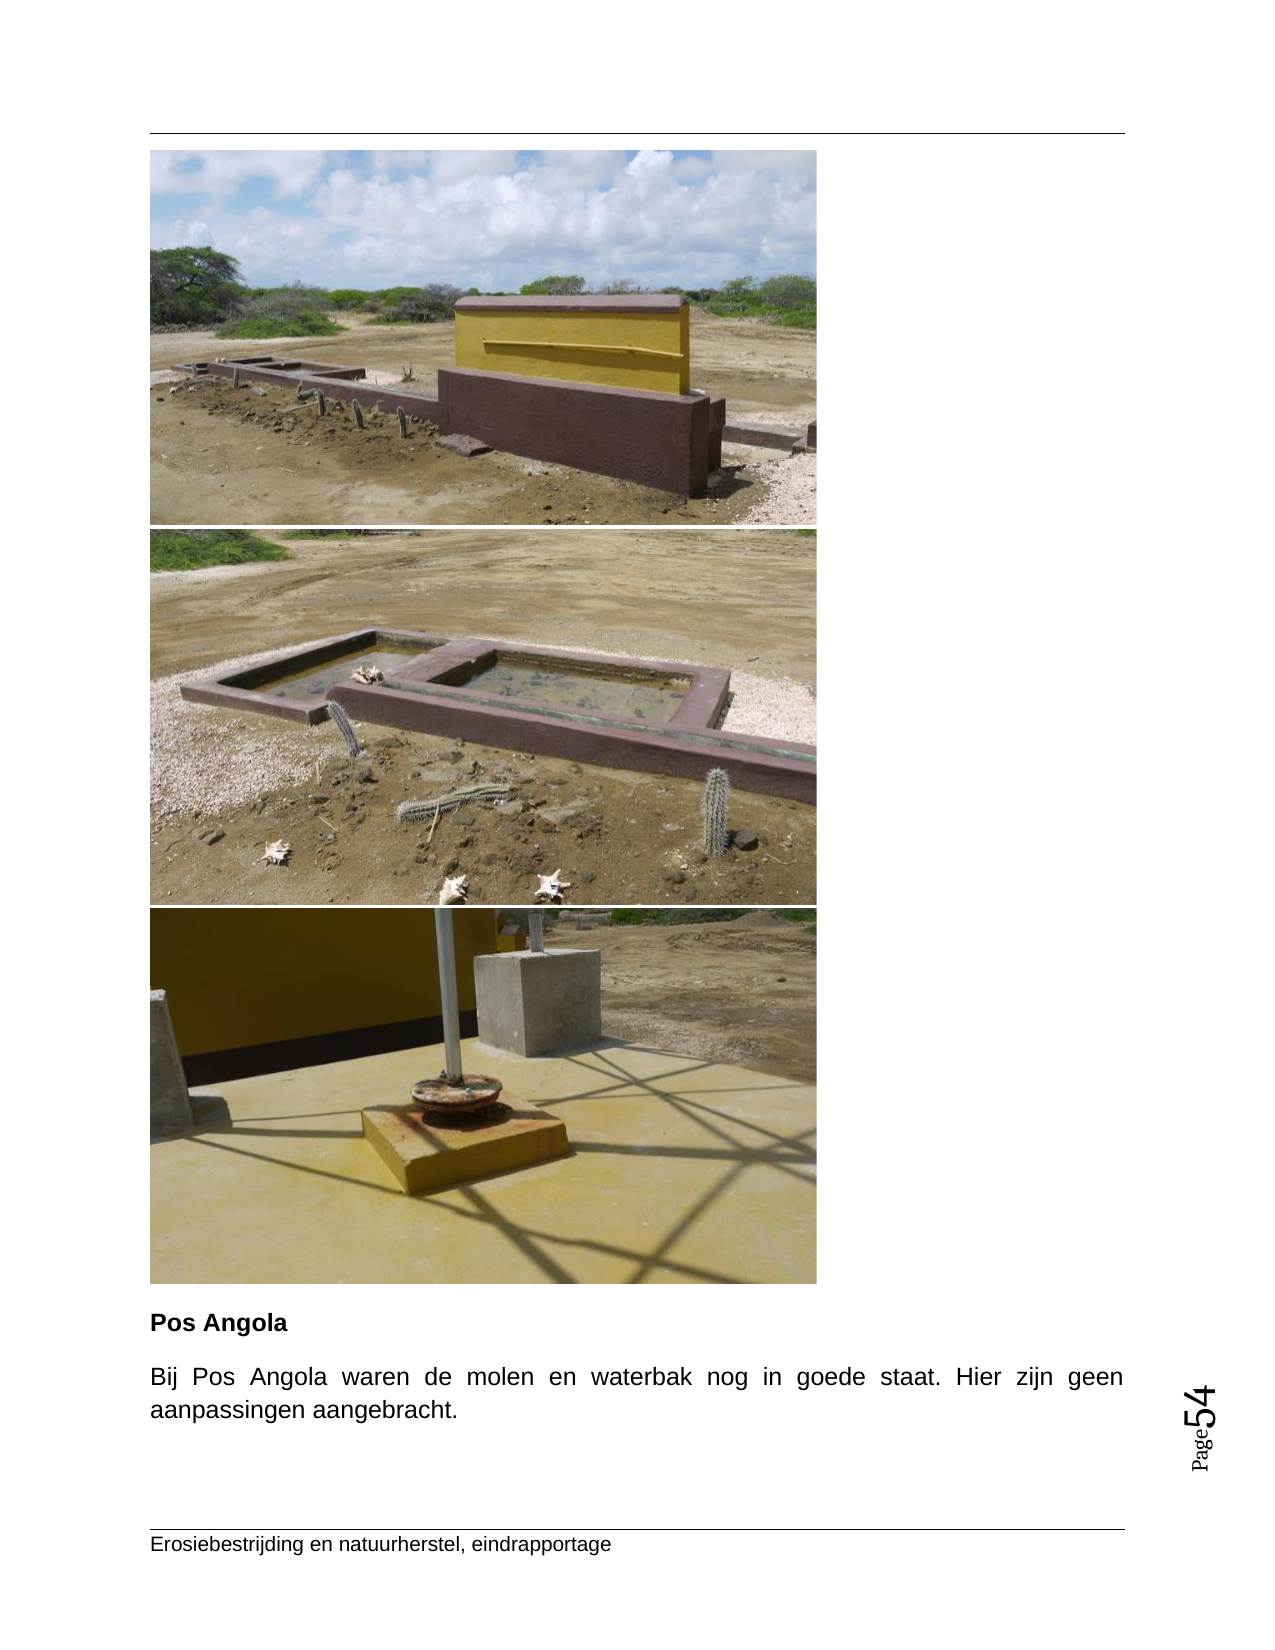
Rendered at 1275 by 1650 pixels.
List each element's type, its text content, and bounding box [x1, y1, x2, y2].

picture [150, 908, 817, 1284]
text Pos Angola [150, 1308, 1125, 1337]
picture [150, 150, 817, 525]
text Bij Pos Angola waren de molen en waterbak nog in goede staat. Hier zijn geen aanpassingen aangebracht. [150, 1362, 1125, 1424]
picture [150, 529, 817, 905]
